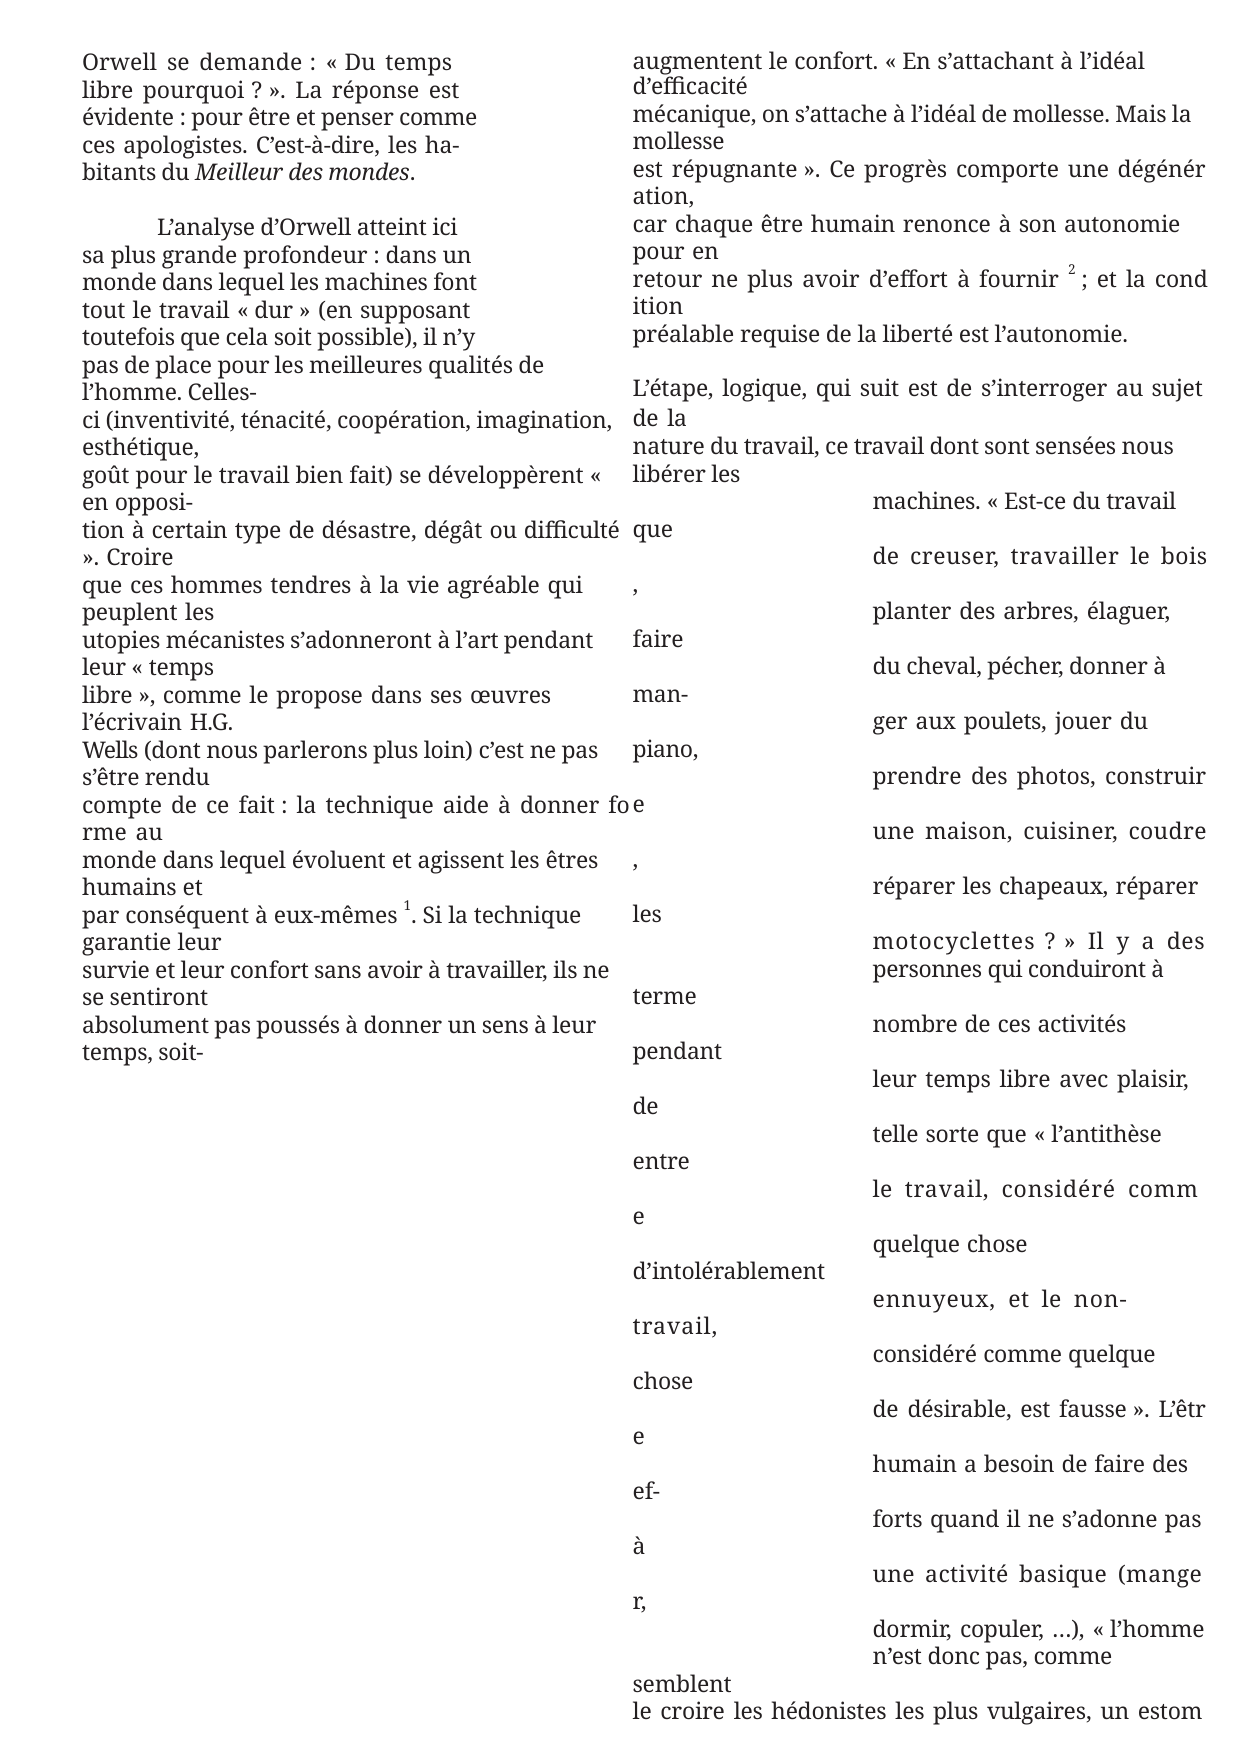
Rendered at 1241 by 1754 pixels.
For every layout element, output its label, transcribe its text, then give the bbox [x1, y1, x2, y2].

text une maison, cuisiner, coudre, [632, 817, 1208, 872]
text absolument pas poussés à donner un sens à leur temps, soit- [82, 1011, 632, 1066]
text ci (inventivité, ténacité, coopération, imagination, esthétique, [82, 406, 632, 461]
text sa plus grande profondeur : dans un [82, 241, 632, 268]
text libre », comme le propose dans ses œuvres l’écrivain H.G. [82, 681, 632, 736]
text utopies mécanistes s’adonneront à l’art pendant leur « temps [82, 626, 632, 681]
text compte de ce fait : la technique aide à donner forme au [82, 791, 632, 846]
text ennuyeux, et le non-travail, [632, 1285, 1208, 1340]
text L’étape, logique, qui suit est de s’interroger au sujet de la [632, 372, 1208, 432]
text de désirable, est fausse ». L’être [632, 1395, 1208, 1450]
text nature du travail, ce travail dont sont sensées nous libérer les [632, 432, 1208, 487]
text bitants du Meilleur des mondes. [82, 158, 632, 186]
text survie et leur confort sans avoir à travailler, ils ne se sentiront [82, 956, 632, 1011]
text augmentent le confort. « En s’attachant à l’idéal d’efficacité [632, 48, 1208, 100]
text humain a besoin de faire des ef- [632, 1450, 1208, 1505]
text prendre des photos, construire [632, 762, 1208, 817]
text nombre de ces activités pendant [632, 1010, 1208, 1065]
text considéré comme quelque chose [632, 1340, 1208, 1395]
text dormir, copuler, …), « l’homme [632, 1615, 1208, 1642]
text car chaque être humain renonce à son autonomie pour en [632, 210, 1208, 265]
text goût pour le travail bien fait) se développèrent « en opposi- [82, 461, 632, 516]
text de creuser, travailler le bois, [632, 542, 1208, 597]
text ces apologistes. C’est-à-dire, les ha- [82, 131, 632, 158]
text par conséquent à eux-mêmes 1. Si la technique garantie leur [82, 901, 632, 956]
text leur temps libre avec plaisir, de [632, 1065, 1208, 1120]
text tout le travail « dur » (en supposant [82, 296, 632, 323]
text motocyclettes ? » Il y a des [632, 927, 1208, 955]
text Wells (dont nous parlerons plus loin) c’est ne pas s’être rendu [82, 736, 632, 791]
text Orwell se demande : « Du temps [82, 48, 632, 76]
text retour ne plus avoir d’effort à fournir 2 ; et la condition [632, 265, 1208, 320]
text machines. « Est-ce du travail que [632, 487, 1208, 542]
text le croire les hédonistes les plus vulgaires, un estomac sur [632, 1697, 1208, 1725]
text planter des arbres, élaguer, faire [632, 597, 1208, 652]
text toutefois que cela soit possible), il n’y [82, 323, 632, 351]
text une activité basique (manger, [632, 1560, 1208, 1615]
text L’analyse d’Orwell atteint ici [82, 211, 632, 241]
text monde dans lequel les machines font [82, 268, 632, 296]
text préalable requise de la liberté est l’autonomie. [632, 320, 1208, 347]
text n’est donc pas, comme semblent [632, 1642, 1208, 1697]
text forts quand il ne s’adonne pas à [632, 1505, 1208, 1560]
text pas de place pour les meilleures qualités de l’homme. Celles- [82, 351, 632, 406]
text mécanique, on s’attache à l’idéal de mollesse. Mais la mollesse [632, 100, 1208, 155]
text évidente : pour être et penser comme [82, 103, 632, 131]
text le travail, considéré comme [632, 1175, 1208, 1230]
text ger aux poulets, jouer du piano, [632, 707, 1208, 762]
text est répugnante ». Ce progrès comporte une dégénération, [632, 155, 1208, 210]
text quelque chose d’intolérablement [632, 1230, 1208, 1285]
text tion à certain type de désastre, dégât ou difficulté ». Croire [82, 516, 632, 571]
text réparer les chapeaux, réparer les [632, 872, 1208, 927]
text que ces hommes tendres à la vie agréable qui peuplent les [82, 571, 632, 626]
text telle sorte que « l’antithèse entre [632, 1120, 1208, 1175]
text personnes qui conduiront à terme [632, 955, 1208, 1010]
text monde dans lequel évoluent et agissent les êtres humains et [82, 846, 632, 901]
text libre pourquoi ? ». La réponse est [82, 76, 632, 103]
text du cheval, pécher, donner à man- [632, 652, 1208, 707]
